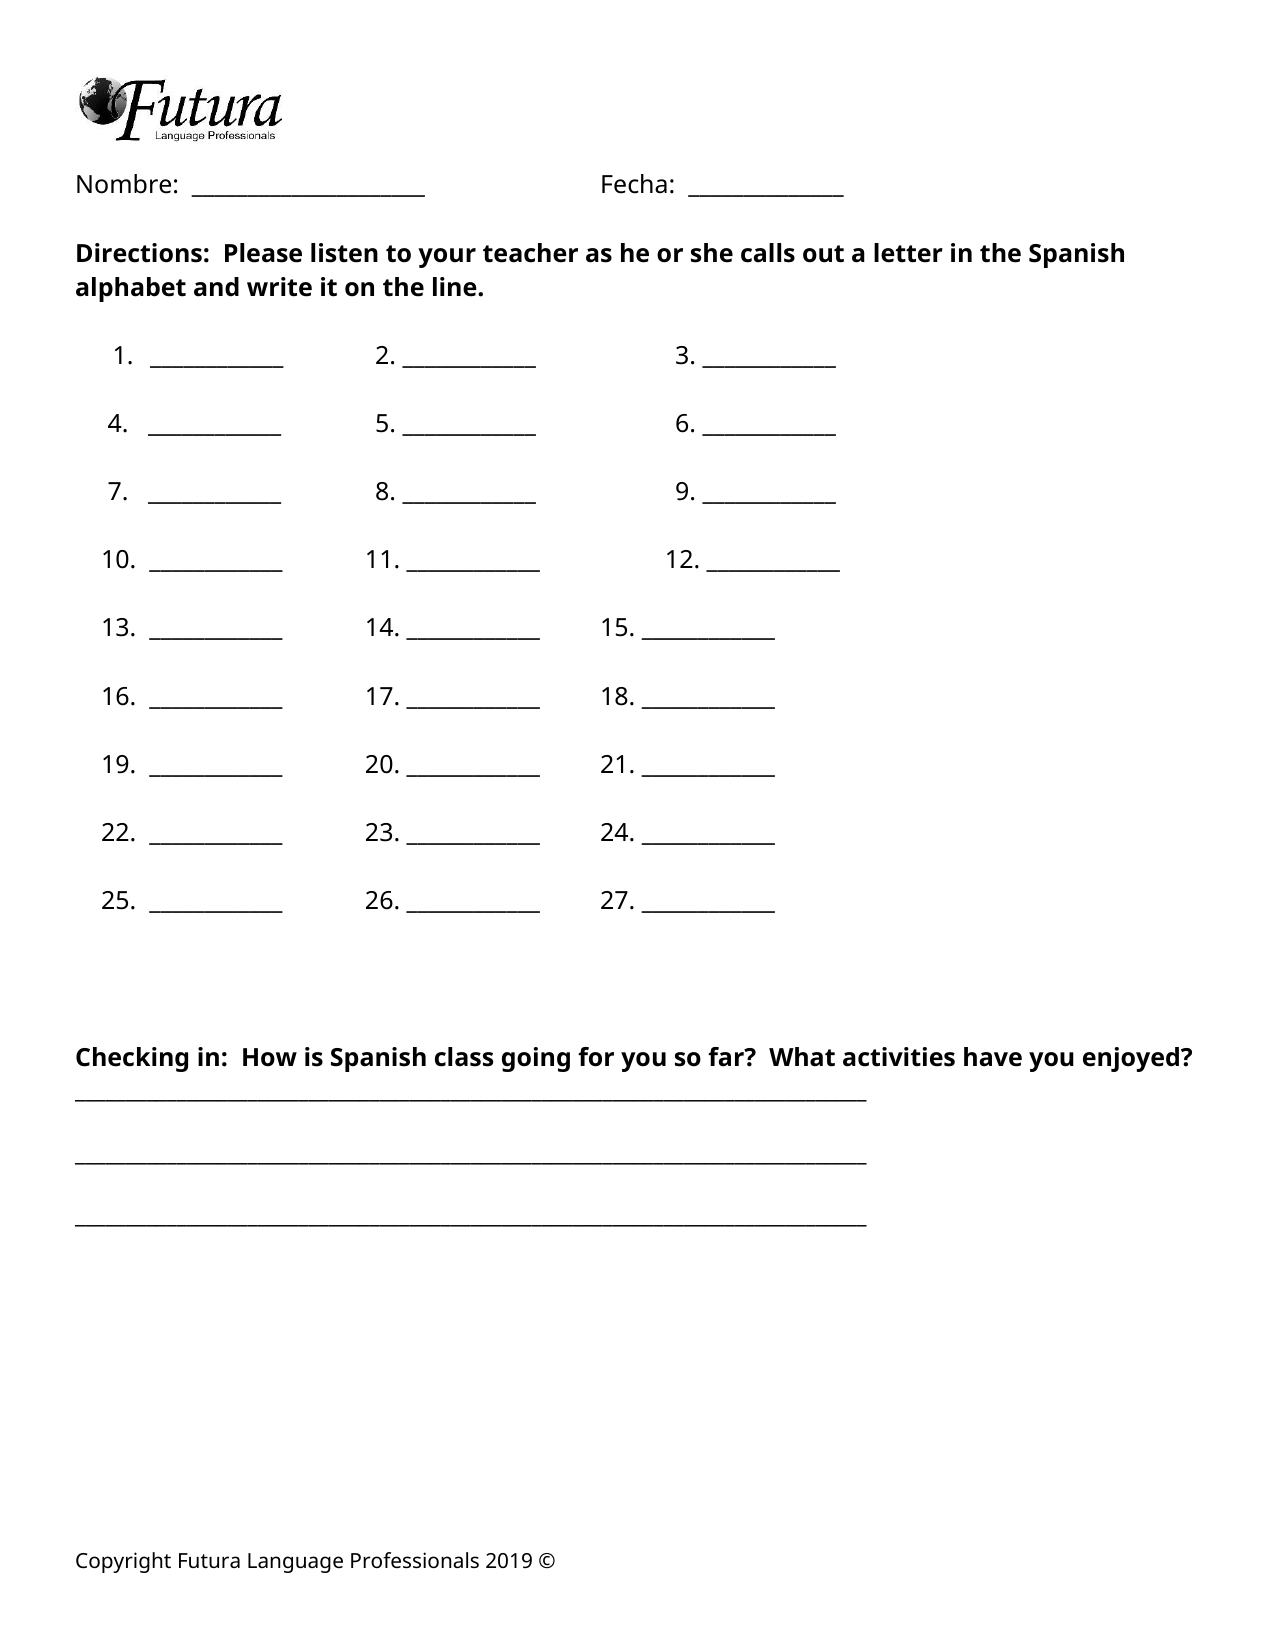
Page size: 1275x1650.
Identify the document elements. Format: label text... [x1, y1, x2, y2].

text 16. ____________ 17. ____________ 18. ____________ [75, 678, 1200, 712]
text 4. ____________ 5. ____________ 6. ____________ [75, 406, 1200, 440]
text Checking in: How is Spanish class going for you so far? What activities have you enjoyed? [75, 1040, 1200, 1074]
text ______________________________________________________________________________ [75, 1137, 1200, 1168]
text 25. ____________ 26. ____________ 27. ____________ [75, 882, 1200, 917]
text 13. ____________ 14. ____________ 15. ____________ [75, 610, 1200, 644]
text Directions: Please listen to your teacher as he or she calls out a letter in the Spanish alphabet and write it on the line. [75, 235, 1200, 303]
text Nombre: _____________________ Fecha: ______________ [75, 167, 1200, 201]
text ______________________________________________________________________________ [75, 1199, 1200, 1230]
text ______________________________________________________________________________ [75, 1074, 1200, 1105]
list ____________ 2. ____________ 3. ____________ [112, 337, 1200, 372]
text 22. ____________ 23. ____________ 24. ____________ [75, 814, 1200, 848]
picture [75, 75, 286, 143]
text 19. ____________ 20. ____________ 21. ____________ [75, 746, 1200, 780]
text 7. ____________ 8. ____________ 9. ____________ [75, 474, 1200, 508]
text 10. ____________ 11. ____________ 12. ____________ [75, 542, 1200, 576]
